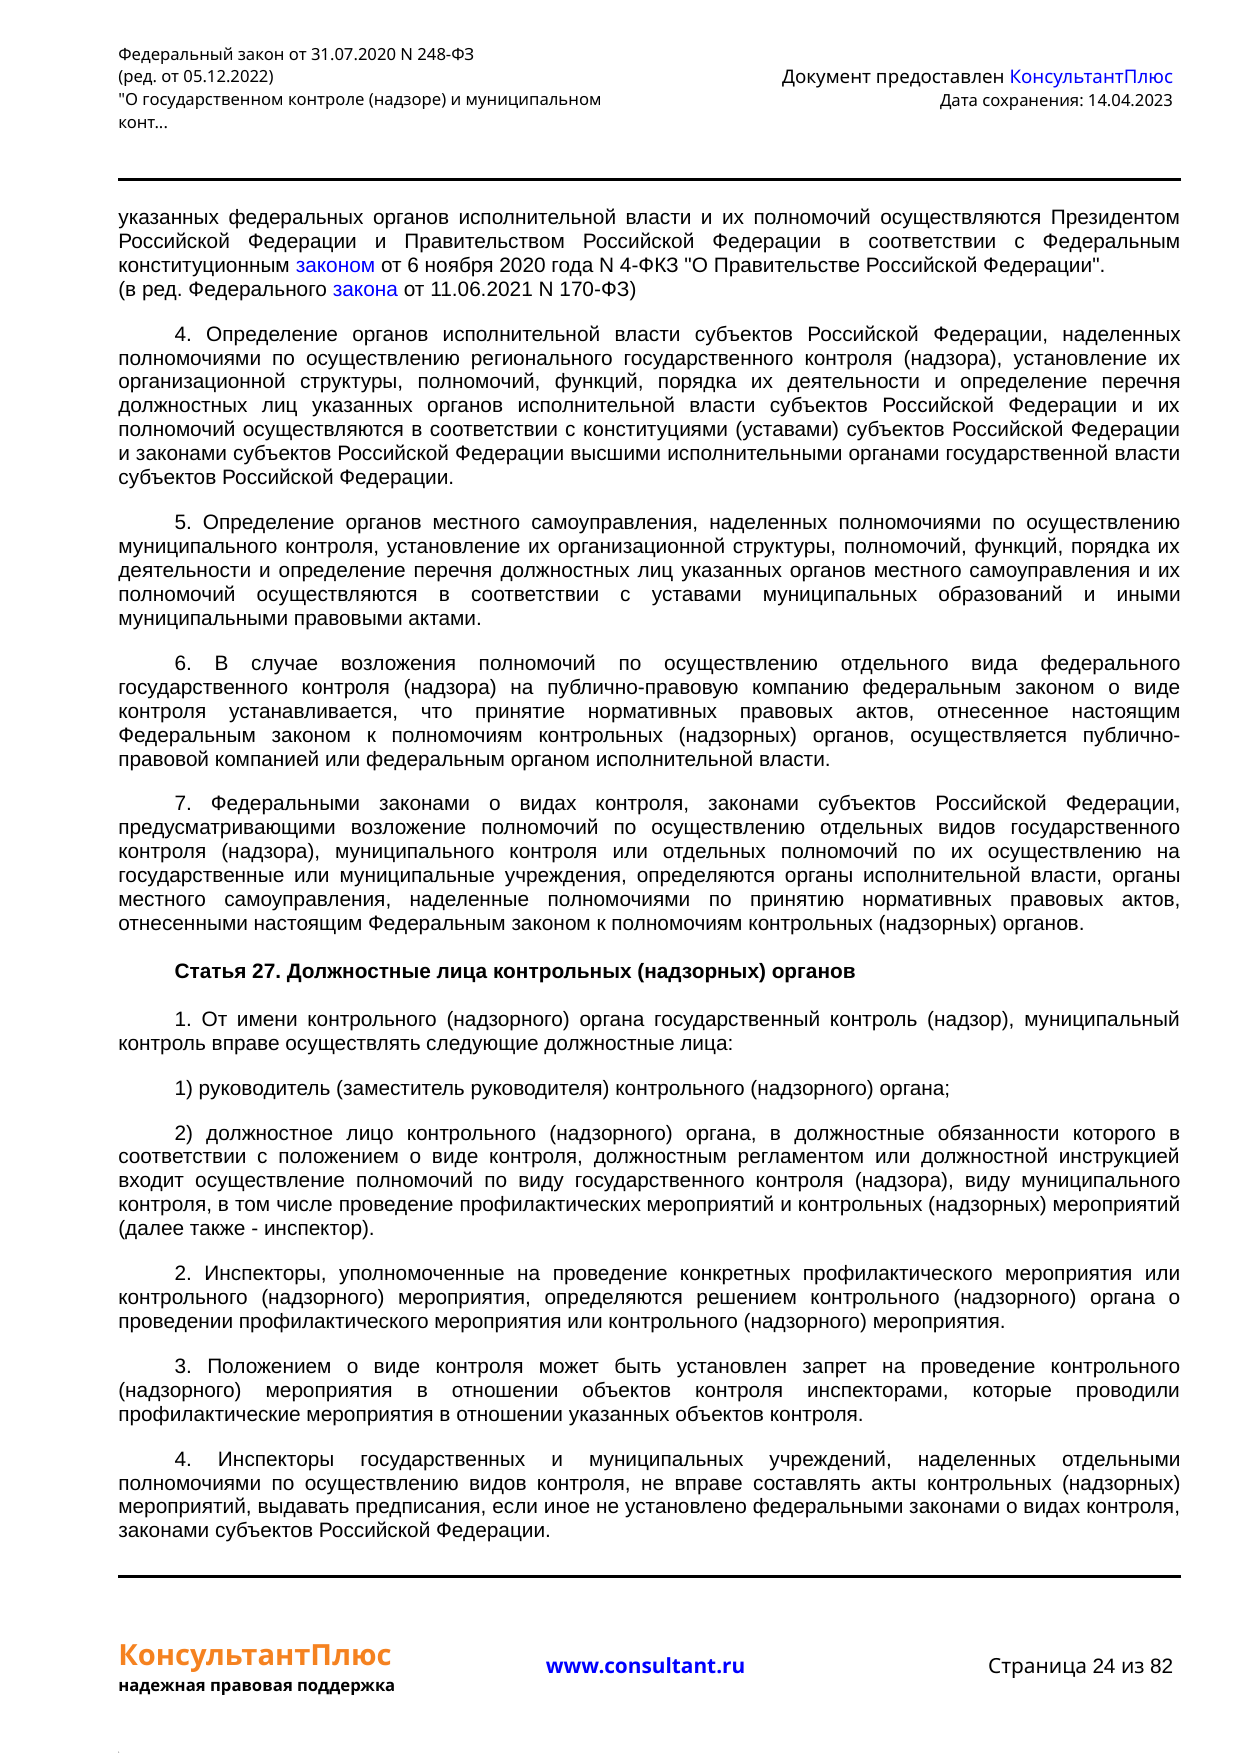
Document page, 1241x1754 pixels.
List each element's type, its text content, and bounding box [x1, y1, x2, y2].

text 4. Инспекторы государственных и муниципальных учреждений, наделенных отдельными полномочиями по осуществлению видов контроля, не вправе составлять акты контрольных (надзорных) мероприятий, выдавать предписания, если иное не установлено федеральными законами о видах контроля, законами субъектов Российской Федерации. [118, 1446, 1181, 1542]
text 3. Положением о виде контроля может быть установлен запрет на проведение контрольного (надзорного) мероприятия в отношении объектов контроля инспекторами, которые проводили профилактические мероприятия в отношении указанных объектов контроля. [118, 1354, 1181, 1426]
text 1) руководитель (заместитель руководителя) контрольного (надзорного) органа; [118, 1076, 1181, 1099]
text (в ред. Федерального закона от 11.06.2021 N 170-ФЗ) [118, 277, 1181, 301]
text 7. Федеральными законами о видах контроля, законами субъектов Российской Федерации, предусматривающими возложение полномочий по осуществлению отдельных видов государственного контроля (надзора), муниципального контроля или отдельных полномочий по их осуществлению на государственные или муниципальные учреждения, определяются органы исполнительной власти, органы местного самоуправления, наделенные полномочиями по принятию нормативных правовых актов, отнесенными настоящим Федеральным законом к полномочиям контрольных (надзорных) органов. [118, 791, 1181, 935]
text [118, 205, 1181, 277]
text 2) должностное лицо контрольного (надзорного) органа, в должностные обязанности которого в соответствии с положением о виде контроля, должностным регламентом или должностной инструкцией входит осуществление полномочий по виду государственного контроля (надзора), виду муниципального контроля, в том числе проведение профилактических мероприятий и контрольных (надзорных) мероприятий (далее также - инспектор). [118, 1120, 1181, 1240]
text 5. Определение органов местного самоуправления, наделенных полномочиями по осуществлению муниципального контроля, установление их организационной структуры, полномочий, функций, порядка их деятельности и определение перечня должностных лиц указанных органов местного самоуправления и их полномочий осуществляются в соответствии с уставами муниципальных образований и иными муниципальными правовыми актами. [118, 510, 1181, 630]
text 4. Определение органов исполнительной власти субъектов Российской Федерации, наделенных полномочиями по осуществлению регионального государственного контроля (надзора), установление их организационной структуры, полномочий, функций, порядка их деятельности и определение перечня должностных лиц указанных органов исполнительной власти субъектов Российской Федерации и их полномочий осуществляются в соответствии с конституциями (уставами) субъектов Российской Федерации и законами субъектов Российской Федерации высшими исполнительными органами государственной власти субъектов Российской Федерации. [118, 321, 1181, 489]
text 2. Инспекторы, уполномоченные на проведение конкретных профилактического мероприятия или контрольного (надзорного) мероприятия, определяются решением контрольного (надзорного) органа о проведении профилактического мероприятия или контрольного (надзорного) мероприятия. [118, 1261, 1181, 1333]
text 1. От имени контрольного (надзорного) органа государственный контроль (надзор), муниципальный контроль вправе осуществлять следующие должностные лица: [118, 1007, 1181, 1055]
text 6. В случае возложения полномочий по осуществлению отдельного вида федерального государственного контроля (надзора) на публично-правовую компанию федеральным законом о виде контроля устанавливается, что принятие нормативных правовых актов, отнесенное настоящим Федеральным законом к полномочиям контрольных (надзорных) органов, осуществляется публично-правовой компанией или федеральным органом исполнительной власти. [118, 651, 1181, 770]
title Статья 27. Должностные лица контрольных (надзорных) органов [118, 959, 1181, 983]
